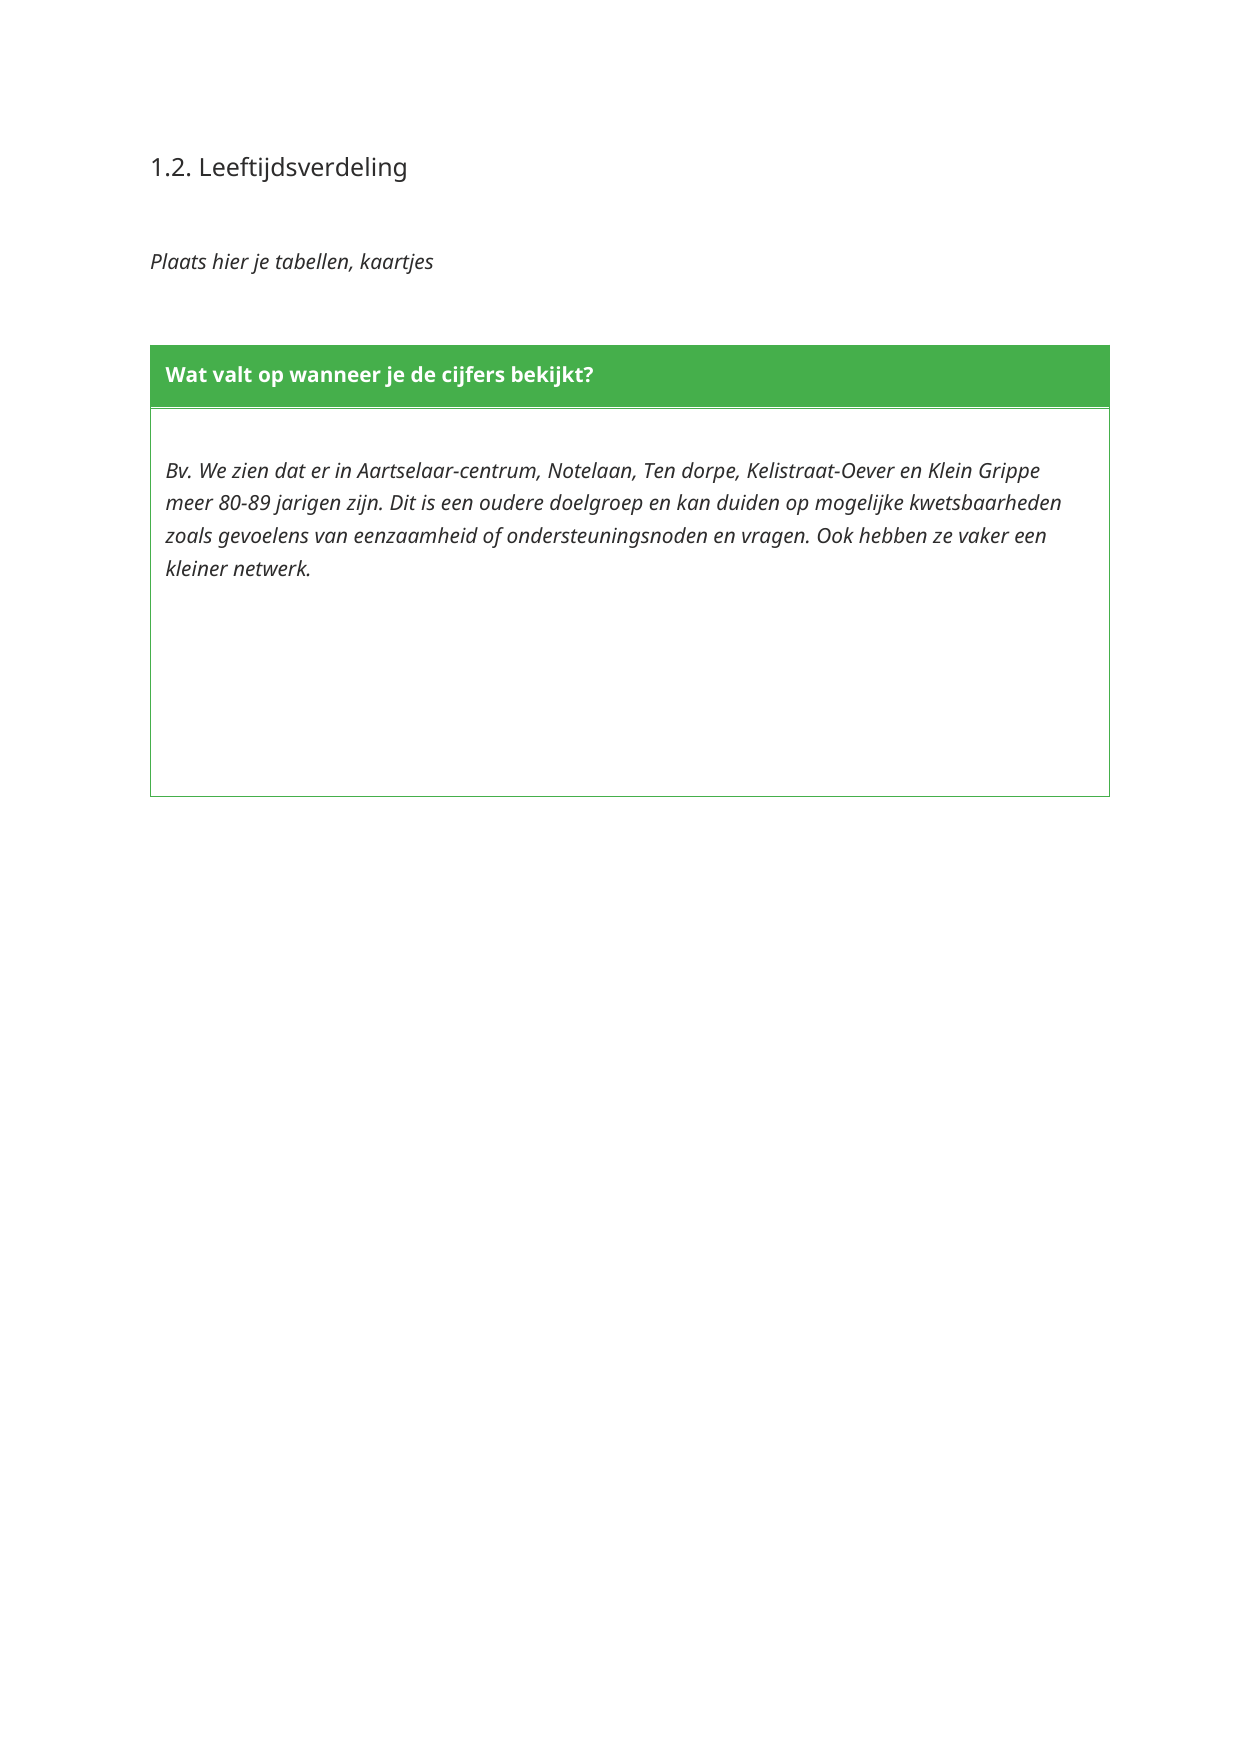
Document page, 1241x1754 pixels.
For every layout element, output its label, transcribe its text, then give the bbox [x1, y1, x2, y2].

table_header Wat valt op wanneer je de cijfers bekijkt? [151, 346, 1109, 407]
table_cell Bv. We zien dat er in Aartselaar-centrum, Notelaan, Ten dorpe, Kelistraat-Oever en Klein Grippe meer 80-89 jarigen zijn. Dit is een oudere doelgroep en kan duiden op mogelijke kwetsbaarheden zoals gevoelens van eenzaamheid of ondersteuningsnoden en vragen. Ook hebben ze vaker een kleiner netwerk. [151, 409, 1109, 796]
text 1.2. Leeftijdsverdeling [150, 150, 1090, 184]
text Plaats hier je tabellen, kaartjes [150, 247, 1090, 275]
